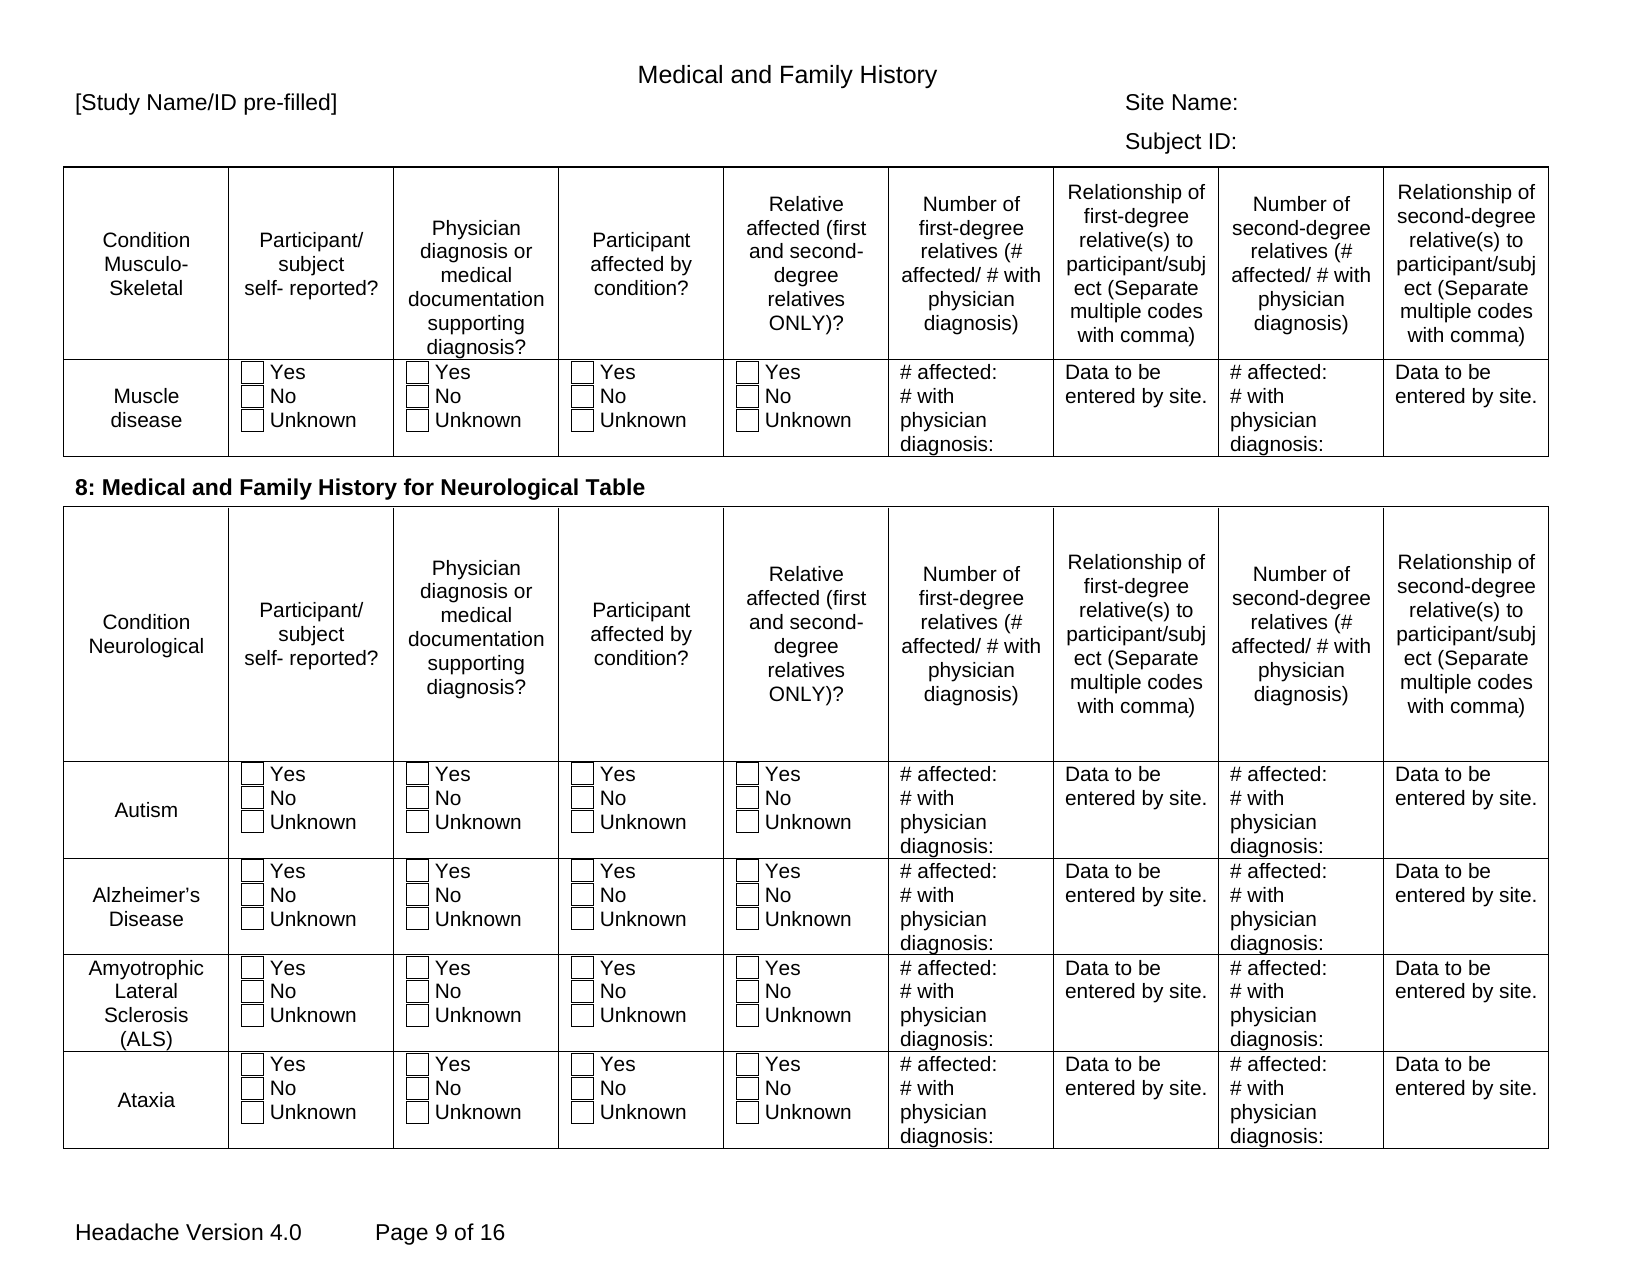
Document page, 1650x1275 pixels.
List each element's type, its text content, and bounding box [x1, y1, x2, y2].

table_cell Yes No Unknown [394, 360, 558, 456]
table_cell # affected: # with physician diagnosis: [889, 859, 1053, 954]
table_cell Yes No Unknown [724, 859, 888, 954]
table_header Participant/ subject self- reported? [229, 507, 393, 761]
table_cell Data to be entered by site. [1384, 955, 1548, 1051]
table_cell Yes No Unknown [559, 955, 723, 1051]
table_cell Data to be entered by site. [1384, 859, 1548, 954]
table_cell Alzheimer’s Disease [64, 859, 228, 954]
table_cell Data to be entered by site. [1054, 1052, 1218, 1148]
table_header Condition Neurological [64, 507, 228, 761]
table_cell Yes No Unknown [559, 360, 723, 456]
table_header Number of second-degree relatives (# affected/ # with physician diagnosis) [1219, 168, 1383, 359]
table_header Relative affected (first and second-degree relatives ONLY)? [724, 168, 888, 359]
table_cell Yes No Unknown [724, 762, 888, 857]
table_header Relationship of second-degree relative(s) to participant/subject (Separate multiple codes with comma) [1384, 507, 1548, 761]
table_cell Data to be entered by site. [1384, 360, 1548, 456]
table_cell Yes No Unknown [229, 1052, 393, 1148]
table_cell # affected: # with physician diagnosis: [1219, 762, 1383, 857]
table_cell Yes No Unknown [394, 859, 558, 954]
table_cell Yes No Unknown [559, 859, 723, 954]
table_header Physician diagnosis or medical documentation supporting diagnosis? [394, 168, 558, 359]
table_header Number of first-degree relatives (# affected/ # with physician diagnosis) [889, 507, 1053, 761]
table_header Number of first-degree relatives (# affected/ # with physician diagnosis) [889, 168, 1053, 359]
table_cell Yes No Unknown [724, 955, 888, 1051]
table_cell Data to be entered by site. [1384, 1052, 1548, 1148]
table_cell Yes No Unknown [229, 762, 393, 857]
table_cell Autism [64, 762, 228, 857]
table_header Relative affected (first and second-degree relatives ONLY)? [724, 507, 888, 761]
table_cell Yes No Unknown [724, 360, 888, 456]
table_header Relationship of second-degree relative(s) to participant/subject (Separate multiple codes with comma) [1384, 168, 1548, 359]
table_header Number of second-degree relatives (# affected/ # with physician diagnosis) [1219, 507, 1383, 761]
table_cell Data to be entered by site. [1054, 762, 1218, 857]
table_header Physician diagnosis or medical documentation supporting diagnosis? [394, 507, 558, 761]
table_cell Muscle disease [64, 360, 228, 456]
table_cell Data to be entered by site. [1054, 360, 1218, 456]
table_header Relationship of first-degree relative(s) to participant/subject (Separate multiple codes with comma) [1054, 168, 1218, 359]
table_header Relationship of first-degree relative(s) to participant/subject (Separate multiple codes with comma) [1054, 507, 1218, 761]
table_cell Ataxia [64, 1052, 228, 1148]
table_cell Data to be entered by site. [1384, 762, 1548, 857]
table_cell # affected: # with physician diagnosis: [889, 1052, 1053, 1148]
table_cell # affected: # with physician diagnosis: [889, 762, 1053, 857]
table_cell Yes No Unknown [724, 1052, 888, 1148]
table_cell Yes No Unknown [394, 762, 558, 857]
table_cell # affected: # with physician diagnosis: [889, 360, 1053, 456]
table_cell # affected: # with physician diagnosis: [889, 955, 1053, 1051]
table_cell # affected: # with physician diagnosis: [1219, 859, 1383, 954]
table_header Participant affected by condition? [559, 168, 723, 359]
table_cell Yes No Unknown [229, 859, 393, 954]
table_cell Data to be entered by site. [1054, 859, 1218, 954]
table_cell # affected: # with physician diagnosis: [1219, 1052, 1383, 1148]
table_cell Yes No Unknown [394, 955, 558, 1051]
table_cell Yes No Unknown [559, 762, 723, 857]
table_cell Yes No Unknown [559, 1052, 723, 1148]
table_cell # affected: # with physician diagnosis: [1219, 360, 1383, 456]
table_header Participant/ subject self- reported? [229, 168, 393, 359]
table_cell Yes No Unknown [229, 360, 393, 456]
table_cell Amyotrophic Lateral Sclerosis (ALS) [64, 955, 228, 1051]
table_cell Data to be entered by site. [1054, 955, 1218, 1051]
table_header Condition Musculo-Skeletal [64, 168, 228, 359]
table_cell Yes No Unknown [394, 1052, 558, 1148]
table_cell # affected: # with physician diagnosis: [1219, 955, 1383, 1051]
table_header Participant affected by condition? [559, 507, 723, 761]
table_cell Yes No Unknown [229, 955, 393, 1051]
